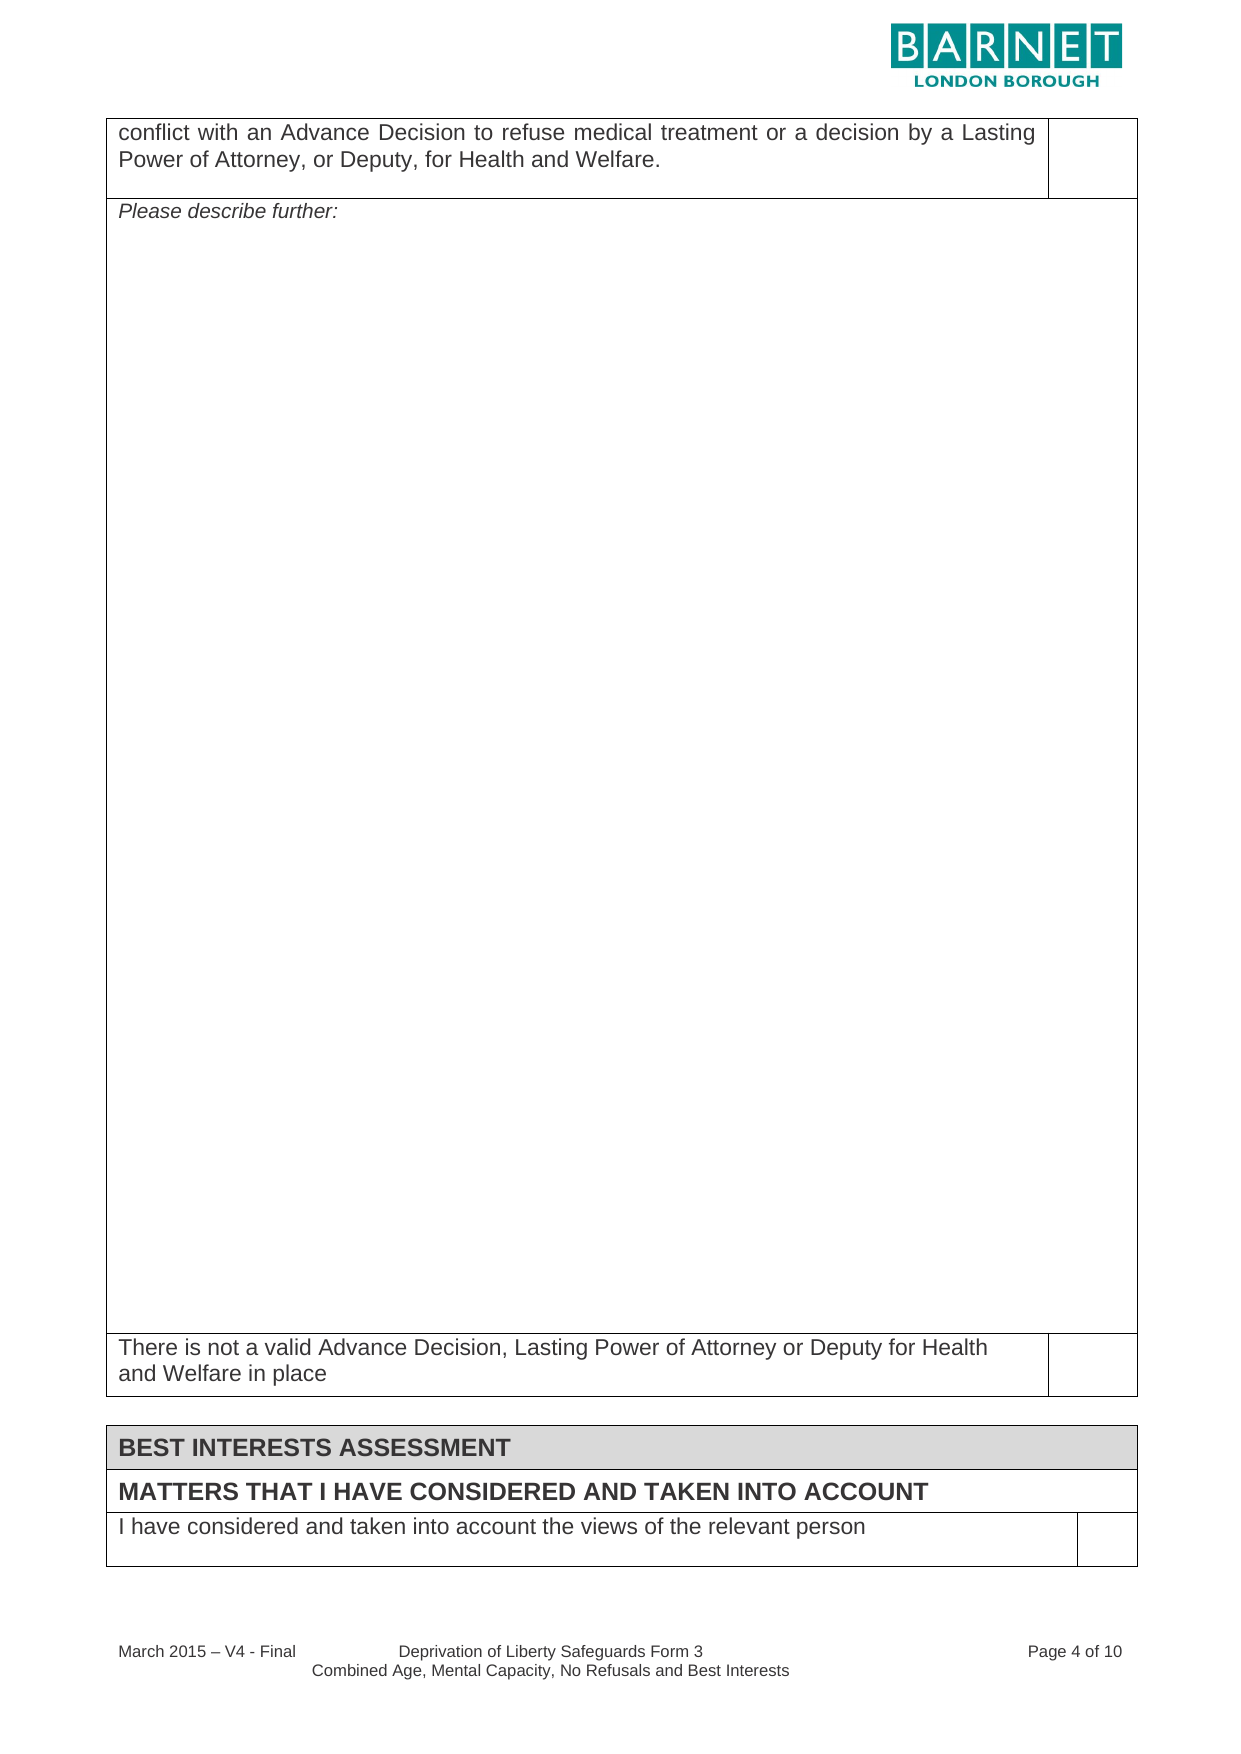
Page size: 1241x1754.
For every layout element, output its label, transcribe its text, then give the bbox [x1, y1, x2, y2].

table_cell I have considered and taken into account the views of the relevant person [107, 1513, 1077, 1566]
table_header BEST INTERESTS ASSESSMENT [107, 1426, 1137, 1469]
table_cell MATTERS THAT I HAVE CONSIDERED AND TAKEN INTO ACCOUNT [107, 1470, 1137, 1512]
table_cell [107, 119, 1048, 198]
table_cell There is not a valid Advance Decision, Lasting Power of Attorney or Deputy for Health and Welfare in place [107, 1334, 1048, 1396]
picture [891, 23, 1123, 87]
table_cell [1049, 119, 1137, 198]
table_cell [1078, 1513, 1137, 1566]
table_cell [1049, 1334, 1137, 1396]
table_cell Please describe further: [107, 199, 1137, 1332]
